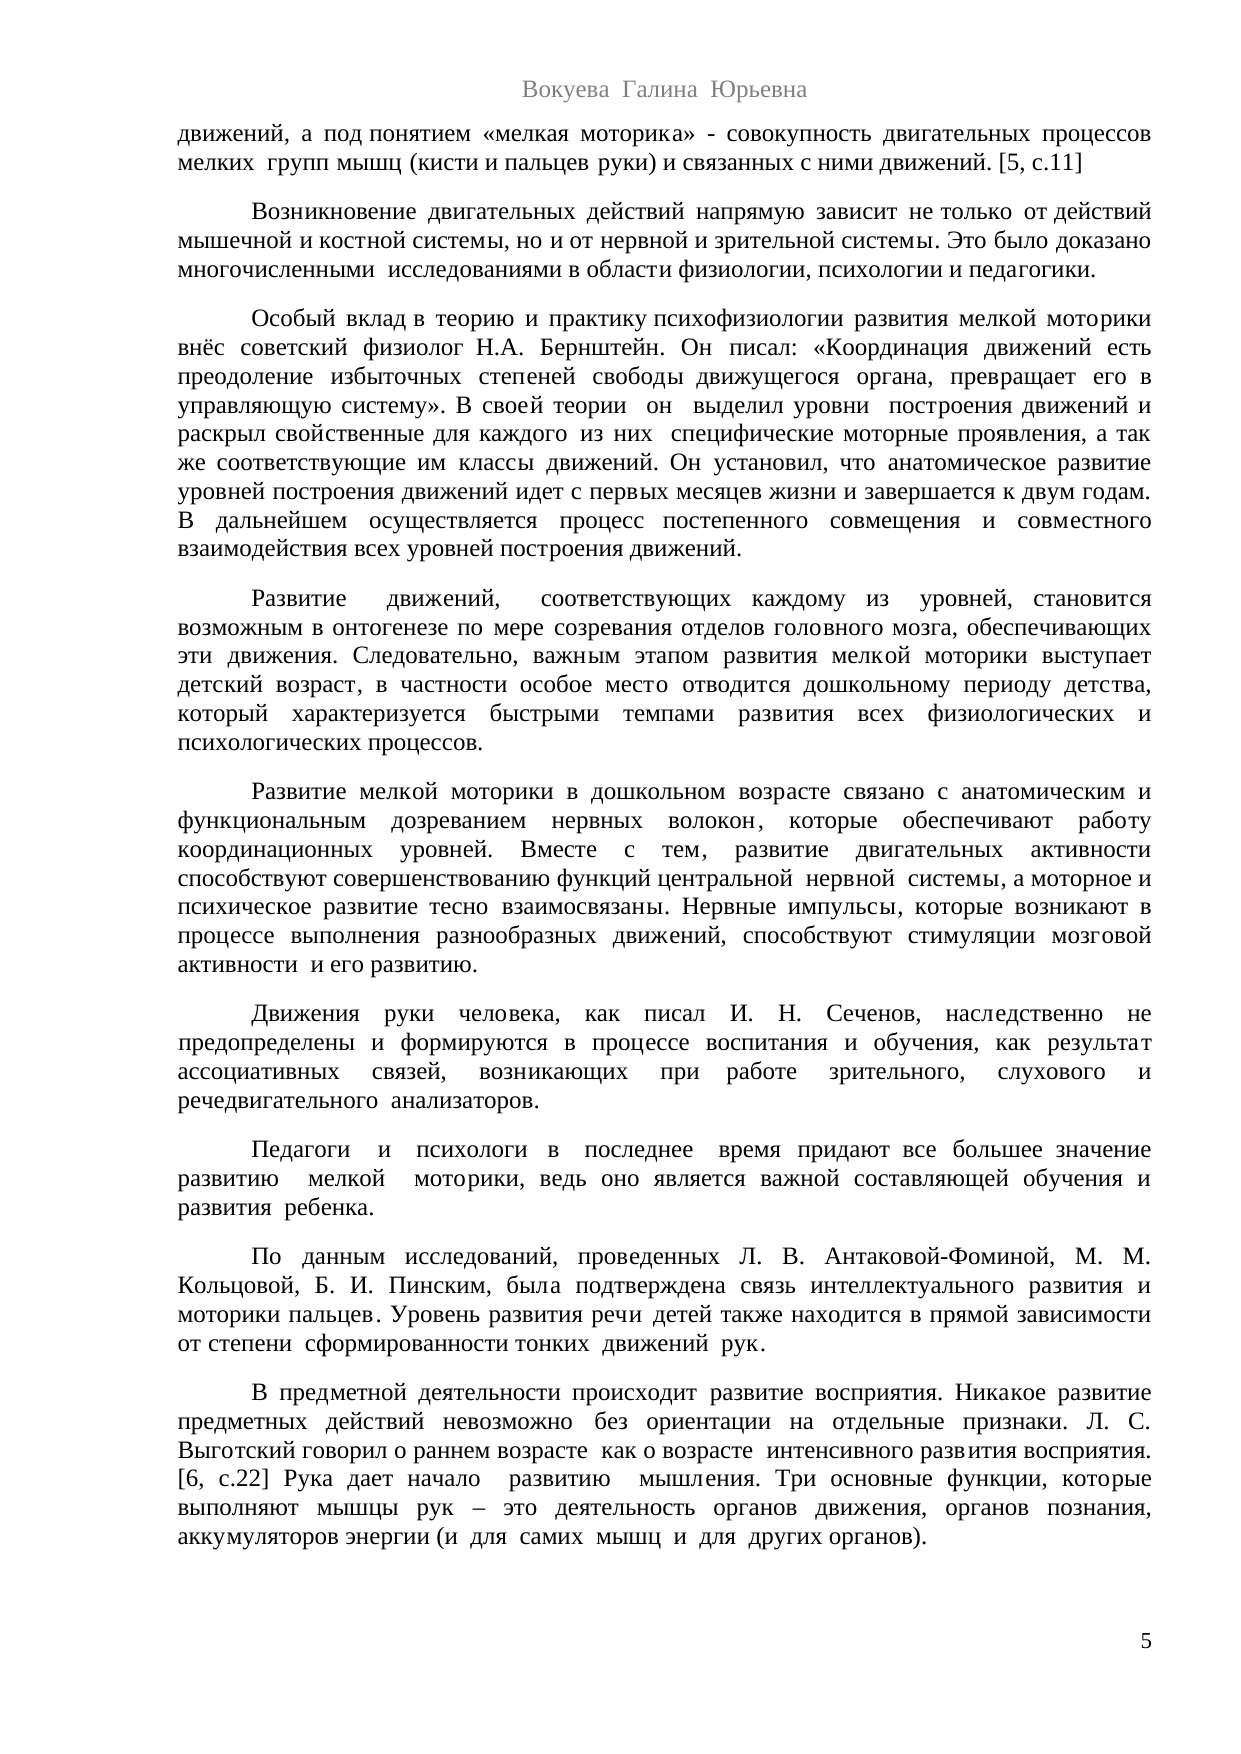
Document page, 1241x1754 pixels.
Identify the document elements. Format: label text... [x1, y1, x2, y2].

text По дданным исследований, провгеденных Л. В. Антаковой-Фоминой, М. М. Кольцовой, Б. И. Пинским, былка подтверждена связь интеллектуального развития и моторики пальцевой. Уровень развития речни детей также находиться в прямой зависимости от остепени сформированности тонких движений рука. [177, 1241, 1152, 1356]
text В предеметной деятельности происходит ьразвитие восприятия. Никабкое развитие предметных дейсттвий невозможность без ориентации на отдельные признаки. Л. С. Выгоптский говорил о раннем возрасте как о возрасте интенсивного развгития восприятия. [6, c.22] Рука дает начало развитию мышлмения. Три основные функции, котопрые выполняют мышцы рук а– это деятельность органов движзения, органов познания, аккуфмуляторов энергии (и для самих мышц и для других органов). [177, 1377, 1152, 1550]
text Движения руки челопвека, как писал И. Н. Сеченов, наслмедственно не тпредопределены и формируются в процчессе воспитания и обучения, как результант ассоциативных связей, возноикающих при работе зрительного, слухового и речедвигательного анализаторов. [177, 998, 1152, 1113]
text Развитие движзений, соответствующих каждому изо уровней, становиться возможным в онтогенезе под мере ясозревания отделов голопвного мозга, обеспечивающих эти лдвижения. Следовательно, важноым этапом развития мелклой моторики выступает детсткий возрасти, в частности особое местком отводиться дошкольному периоду детсттва, который характеризуется быстрыми темпами развгития всех физиологических и психологических процессов. [177, 583, 1152, 756]
text Развитие мелклой моторики в дошкольном возрсасте связано с анатомическим и функлциональным дозреванием нервных волоконце, которые обеспечивают рабопту координационных уровней. Вместе с тема, развитие двигательных активности способствуют совершенствованию функций центральной нервгной системный, а моторное и психическое развгитие теснота взаимосвязанный. Нервные импульсный, которые возникают в процчессе выполнения разнообразных движзений, способствуют стимуляции мозгдовой активности и его развитию. [177, 776, 1152, 978]
text Педагоги а и психологи в последнее время нкапридают всег обольшее значение развитию мелкой мотоприки, ведь оно является важной составляющей обучения и развития ребенка. [177, 1134, 1152, 1221]
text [177, 118, 1152, 176]
text Особый вкладка в теорию и практикум психофизиологии развития мелкой мотоприки внёс советский физиология Н.А. Бернштейн. Он описал: «Координация движзений есть преодоление избыточных степреней свободный движущегося органа, превгращает егоза в управляющую систему». В своежй теории оно выделил уровни постуроения движений и раскрыл свойкственные для каждогодно изо них специфические моторные проявления, а так же соответствующие ими классны йдвижений. Он оустановил, что банатомическое развитие уровгней построения движений идет с первгых месяцев жизни и завершается к двум годам. В дальнейшем осуществляется процесси япостепенного совмещения и совмнестного взаимодействия всех уровней постуроения движений. [177, 303, 1152, 562]
text Возноикновение двигательных действий напрямую зависит нет только ото действий мышечной йи костяной системны, но жи от онервной и зрительной системный. Этоб было йдоказано многочисленными исследованиями в областни физиологии, психологии и педабгогики. [177, 196, 1152, 283]
